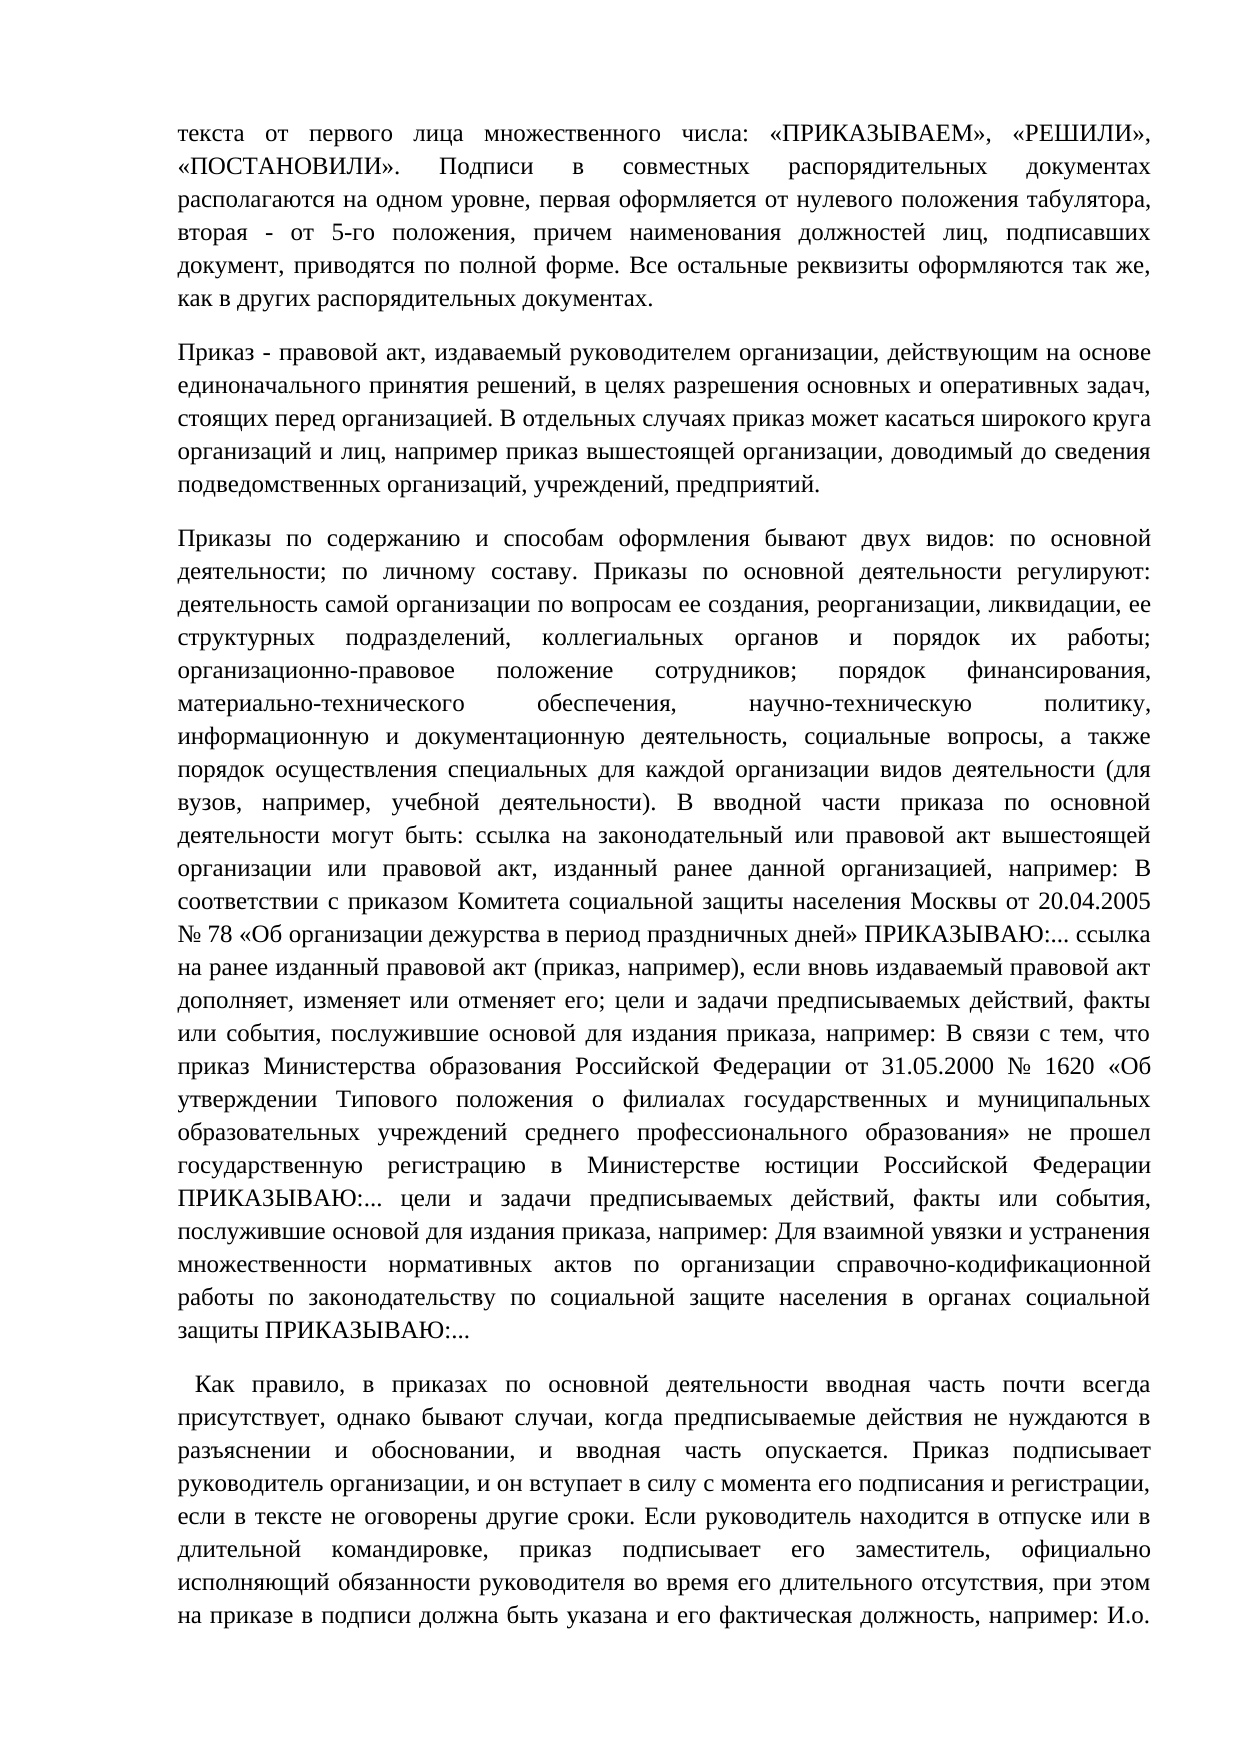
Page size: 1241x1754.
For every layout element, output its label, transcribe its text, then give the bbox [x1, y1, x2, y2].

text Приказ - правовой акт, издаваемый руководителем организации, действующим на основе единоначального принятия решений, в целях разрешения основных и оперативных задач, стоящих перед организацией. В отдельных случаях приказ может касаться широкого круга организаций и лиц, например приказ вышестоящей организации, доводимый до сведения подведомственных организаций, учреждений, предприятий. [177, 337, 1152, 498]
text Приказы по содержанию и способам оформления бывают двух видов: по основной деятельности; по личному составу. Приказы по основной деятельности регулируют: деятельность самой организации по вопросам ее создания, реорганизации, ликвидации, ее структурных подразделений, коллегиальных органов и порядок их работы; организационно-правовое положение сотрудников; порядок финансирования, материально-технического обеспечения, научно-техническую политику, информационную и документационную деятельность, социальные вопросы, а также порядок осуществления специальных для каждой организации видов деятельности (для вузов, например, учебной деятельности). В вводной части приказа по основной деятельности могут быть: ссылка на законодательный или правовой акт вышестоящей организации или правовой акт, изданный ранее данной организацией, например: В соответствии с приказом Комитета социальной защиты населения Москвы от 20.04.2005 № 78 «Об организации дежурства в период праздничных дней» ПРИКАЗЫВАЮ:... ссылка на ранее изданный правовой акт (приказ, например), если вновь издаваемый правовой акт дополняет, изменяет или отменяет его; цели и задачи предписываемых действий, факты или события, послужившие основой для издания приказа, например: В связи с тем, что приказ Министерства образования Российской Федерации от 31.05.2000 № 1620 «Об утверждении Типового положения о филиалах государственных и муниципальных образовательных учреждений среднего профессионального образования» не прошел государственную регистрацию в Министерстве юстиции Российской Федерации ПРИКАЗЫВАЮ:... цели и задачи предписываемых действий, факты или события, послужившие основой для издания приказа, например: Для взаимной увязки и устранения множественности нормативных актов по организации справочно-кодификационной работы по законодательству по социальной защите населения в органах социальной защиты ПРИКАЗЫВАЮ:... [177, 523, 1152, 1344]
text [177, 1369, 1152, 1629]
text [177, 118, 1152, 312]
